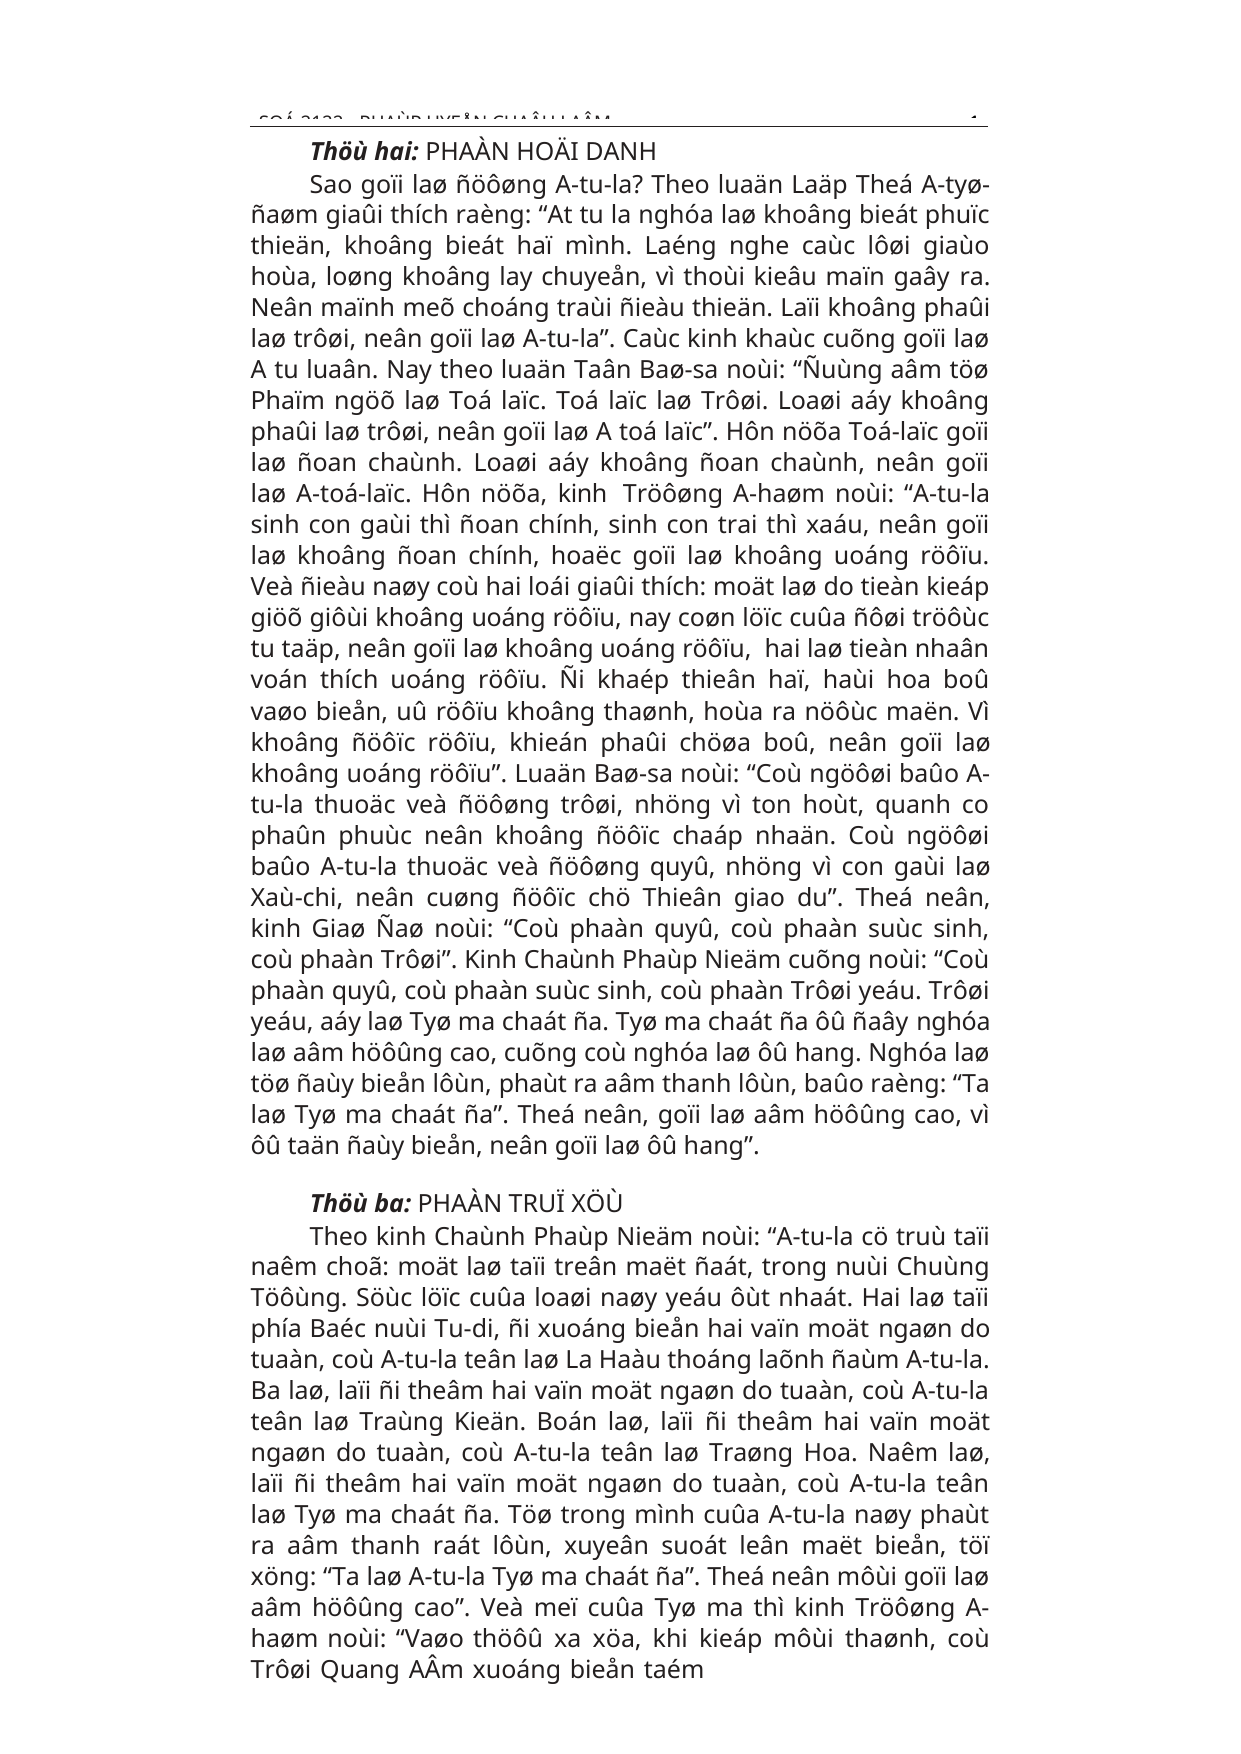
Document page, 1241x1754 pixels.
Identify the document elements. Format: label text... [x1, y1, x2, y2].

text Sao goïi laø ñöôøng A-tu-la? Theo luaän Laäp Theá A-tyø-ñaøm giaûi thích raèng: “At tu la nghóa laø khoâng bieát phuïc thieän, khoâng bieát haï mình. Laéng nghe caùc lôøi giaùo hoùa, loøng khoâng lay chuyeån, vì thoùi kieâu maïn gaây ra. Neân maïnh meõ choáng traùi ñieàu thieän. Laïi khoâng phaûi laø trôøi, neân goïi laø A-tu-la”. Caùc kinh khaùc cuõng goïi laø A tu luaân. Nay theo luaän Taân Baø-sa noùi: “Ñuùng aâm töø Phaïm ngöõ laø Toá laïc. Toá laïc laø Trôøi. Loaøi aáy khoâng phaûi laø trôøi, neân goïi laø A toá laïc”. Hôn nöõa Toá-laïc goïi laø ñoan chaùnh. Loaøi aáy khoâng ñoan chaùnh, neân goïi laø A-toá-laïc. Hôn nöõa, kinh Tröôøng A-haøm noùi: “A-tu-la sinh con gaùi thì ñoan chính, sinh con trai thì xaáu, neân goïi laø khoâng ñoan chính, hoaëc goïi laø khoâng uoáng röôïu. Veà ñieàu naøy coù hai loái giaûi thích: moät laø do tieàn kieáp giöõ giôùi khoâng uoáng röôïu, nay coøn löïc cuûa ñôøi tröôùc tu taäp, neân goïi laø khoâng uoáng röôïu, hai laø tieàn nhaân voán thích uoáng röôïu. Ñi khaép thieân haï, haùi hoa boû vaøo bieån, uû röôïu khoâng thaønh, hoùa ra nöôùc maën. Vì khoâng ñöôïc röôïu, khieán phaûi chöøa boû, neân goïi laø khoâng uoáng röôïu”. Luaän Baø-sa noùi: “Coù ngöôøi baûo A-tu-la thuoäc veà ñöôøng trôøi, nhöng vì ton hoùt, quanh co phaûn phuùc neân khoâng ñöôïc chaáp nhaän. Coù ngöôøi baûo A-tu-la thuoäc veà ñöôøng quyû, nhöng vì con gaùi laø Xaù-chi, neân cuøng ñöôïc chö Thieân giao du”. Theá neân, kinh Giaø Ñaø noùi: “Coù phaàn quyû, coù phaàn suùc sinh, coù phaàn Trôøi”. Kinh Chaùnh Phaùp Nieäm cuõng noùi: “Coù phaàn quyû, coù phaàn suùc sinh, coù phaàn Trôøi yeáu. Trôøi yeáu, aáy laø Tyø ma chaát ña. Tyø ma chaát ña ôû ñaây nghóa laø aâm höôûng cao, cuõng coù nghóa laø ôû hang. Nghóa laø töø ñaùy bieån lôùn, phaùt ra aâm thanh lôùn, baûo raèng: “Ta laø Tyø ma chaát ña”. Theá neân, goïi laø aâm höôûng cao, vì ôû taän ñaùy bieån, neân goïi laø ôû hang”. [250, 169, 990, 1162]
text Thöù hai: PHAÀN HOÄI DANH [309, 134, 1092, 167]
text Thöù ba: PHAÀN TRUÏ XÖÙ [309, 1186, 1092, 1219]
text Theo kinh Chaùnh Phaùp Nieäm noùi: “A-tu-la cö truù taïi naêm choã: moät laø taïi treân maët ñaát, trong nuùi Chuùng Töôùng. Söùc löïc cuûa loaøi naøy yeáu ôùt nhaát. Hai laø taïi phía Baéc nuùi Tu-di, ñi xuoáng bieån hai vaïn moät ngaøn do tuaàn, coù A-tu-la teân laø La Haàu thoáng laõnh ñaùm A-tu-la. Ba laø, laïi ñi theâm hai vaïn moät ngaøn do tuaàn, coù A-tu-la teân laø Traùng Kieän. Boán laø, laïi ñi theâm hai vaïn moät ngaøn do tuaàn, coù A-tu-la teân laø Traøng Hoa. Naêm laø, laïi ñi theâm hai vaïn moät ngaøn do tuaàn, coù A-tu-la teân laø Tyø ma chaát ña. Töø trong mình cuûa A-tu-la naøy phaùt ra aâm thanh raát lôùn, xuyeân suoát leân maët bieån, töï xöng: “Ta laø A-tu-la Tyø ma chaát ña”. Theá neân môùi goïi laø aâm höôûng cao”. Veà meï cuûa Tyø ma thì kinh Tröôøng A-haøm noùi: “Vaøo thöôû xa xöa, khi kieáp môùi thaønh, coù Trôøi Quang AÂm xuoáng bieån taém [250, 1220, 990, 1686]
